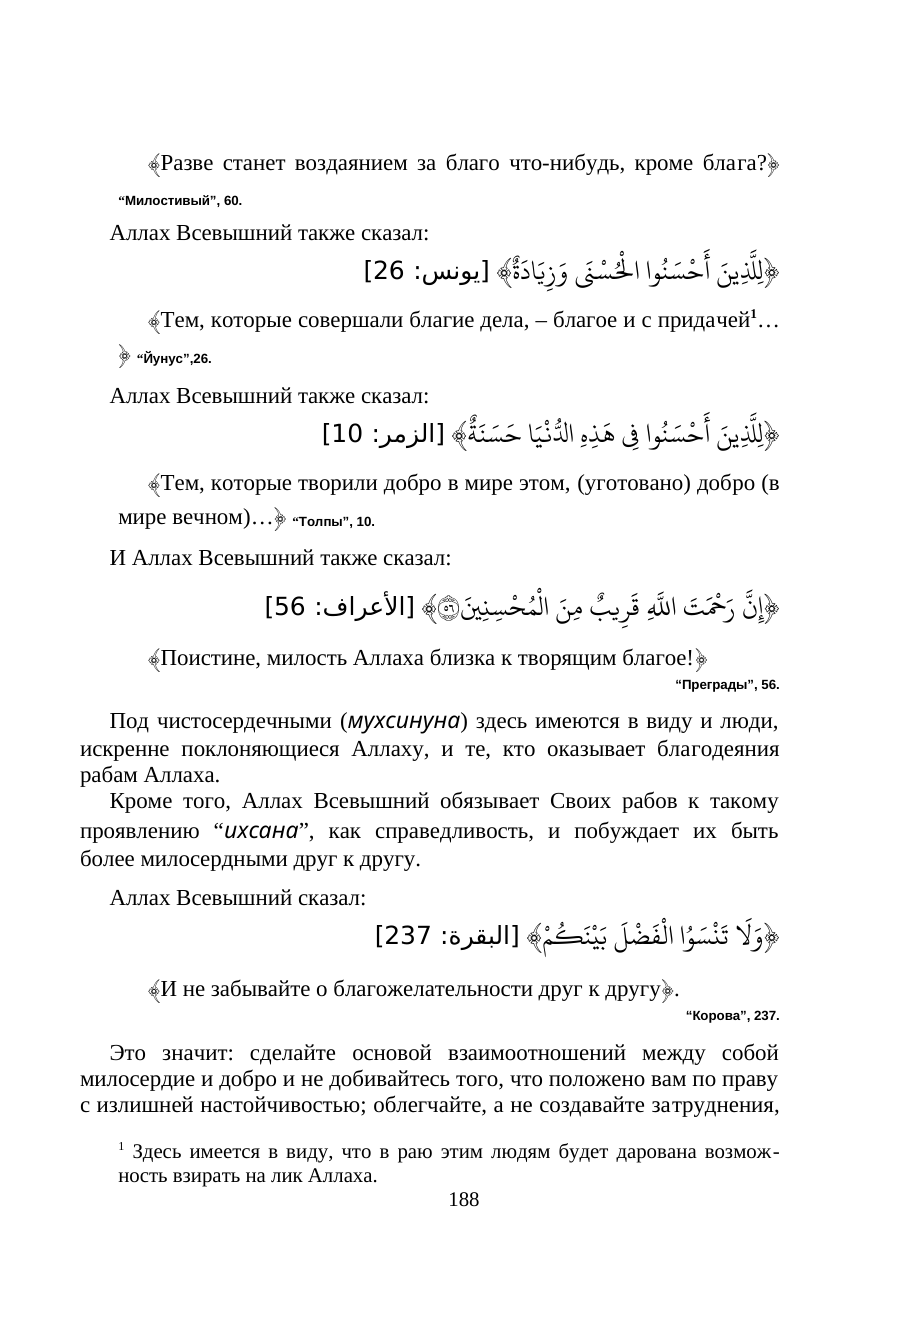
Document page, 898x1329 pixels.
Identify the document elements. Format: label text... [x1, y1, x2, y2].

text ﴾Разве станет воздаянием за благо что-нибудь, кроме блага?﴿ “Милостивый”, 60. [118, 148, 779, 208]
text Аллах Всевышний также сказал: [80, 382, 779, 408]
text Кроме того, Аллах Всевышний обязывает Своих рабов к такому проявлению “ихсана”, как справедливость, и побуждает их быть более милосердными друг к другу. [80, 787, 779, 871]
text ﴿لِلَّذِينَ أَحْسَنُوا فِي هَذِهِ الدُّنْيَا حَسَنَةٌ﴾ [الزمر: 10] [118, 408, 779, 459]
text “Преграды”, 56. [118, 677, 779, 703]
text ﴾Тем, которые совершали благие дела, – благое и с придачей…﴿ “Йунус”,26. [118, 305, 779, 373]
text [80, 1039, 779, 1118]
text ﴿إِنَّ رَحْمَتَ اللَّهِ قَرِيبٌ مِنَ الْمُحْسِنِينَ٥٦﴾ [الأعراف: 56] [118, 581, 779, 632]
text Аллах Всевышний сказал: [80, 884, 779, 910]
text ﴾И не забывайте о благожелательности друг к другу﴿. [118, 974, 779, 1008]
text ﴿لِلَّذِينَ أَحْسَنُوا الْحُسْنَى وَزِيَادَةٌ﴾ [يونس: 26] [118, 245, 779, 296]
text Под чистосердечными (мухсинуна) здесь имеются в виду и люди, искренне поклоняющиеся Аллаху, и те, кто оказывает благодеяния рабам Аллаха. [80, 703, 779, 787]
text ﴿وَلَا تَنْسَوُا الْفَضْلَ بَيْنَكُمْ﴾ [البقرة: 237] [118, 910, 779, 962]
text И Аллах Всевышний также сказал: [80, 544, 779, 571]
text Аллах Всевышний также сказал: [80, 219, 779, 245]
text “Корова”, 237. [118, 1008, 779, 1035]
text ﴾Тем, которые творили добро в мире этом, (уготовано) добро (в мире вечном)…﴿ “Толпы”, 10. [118, 468, 779, 536]
text ﴾Поистине, милость Аллаха близка к творящим благое!﴿ [118, 643, 779, 677]
